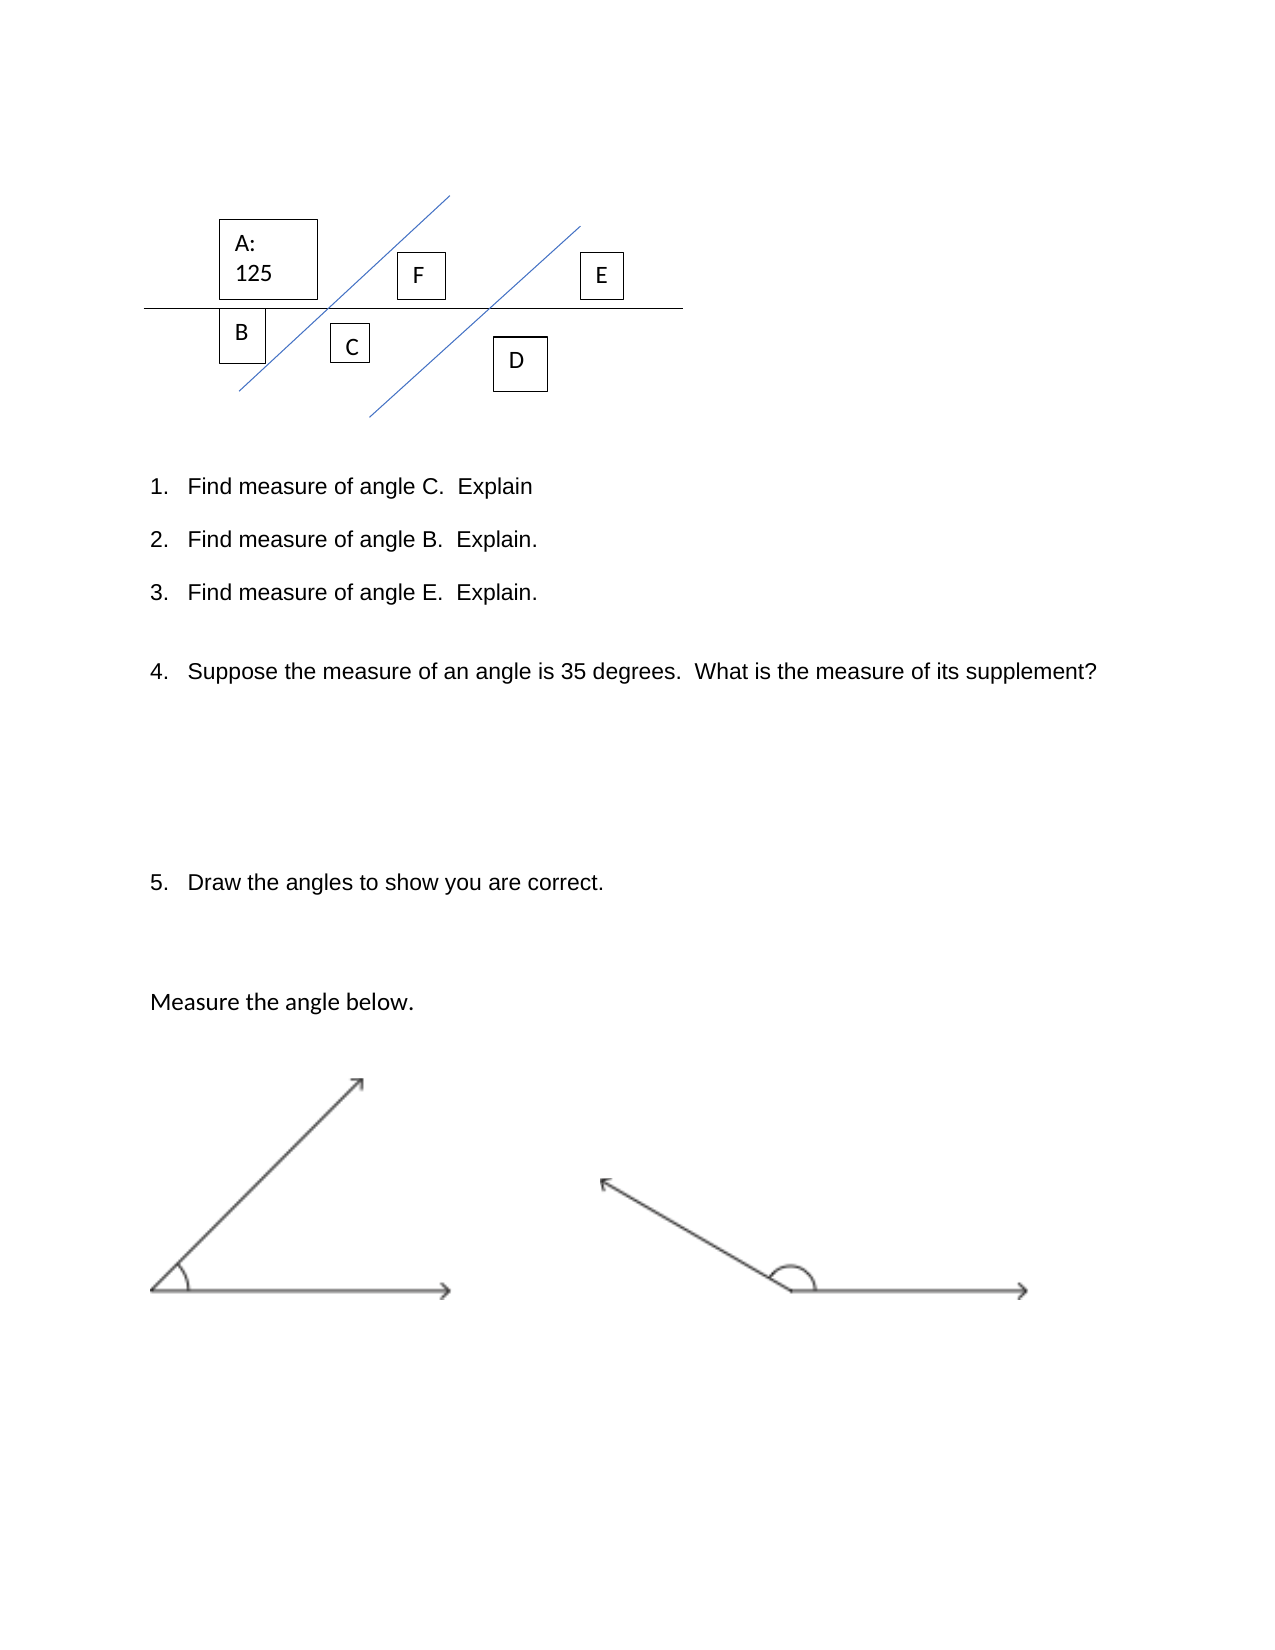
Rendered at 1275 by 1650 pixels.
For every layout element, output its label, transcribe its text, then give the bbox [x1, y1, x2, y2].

list Draw the angles to show you are correct. [150, 868, 1125, 895]
text Measure the angle below. [150, 986, 1125, 1017]
list Find measure of angle E. Explain. [150, 579, 1125, 605]
picture [150, 1078, 453, 1300]
list Find measure of angle B. Explain. [150, 526, 1125, 552]
picture [600, 1178, 1029, 1300]
list Find measure of angle C. Explain [150, 473, 1125, 499]
list Suppose the measure of an angle is 35 degrees. What is the measure of its supplement? [150, 658, 1125, 684]
